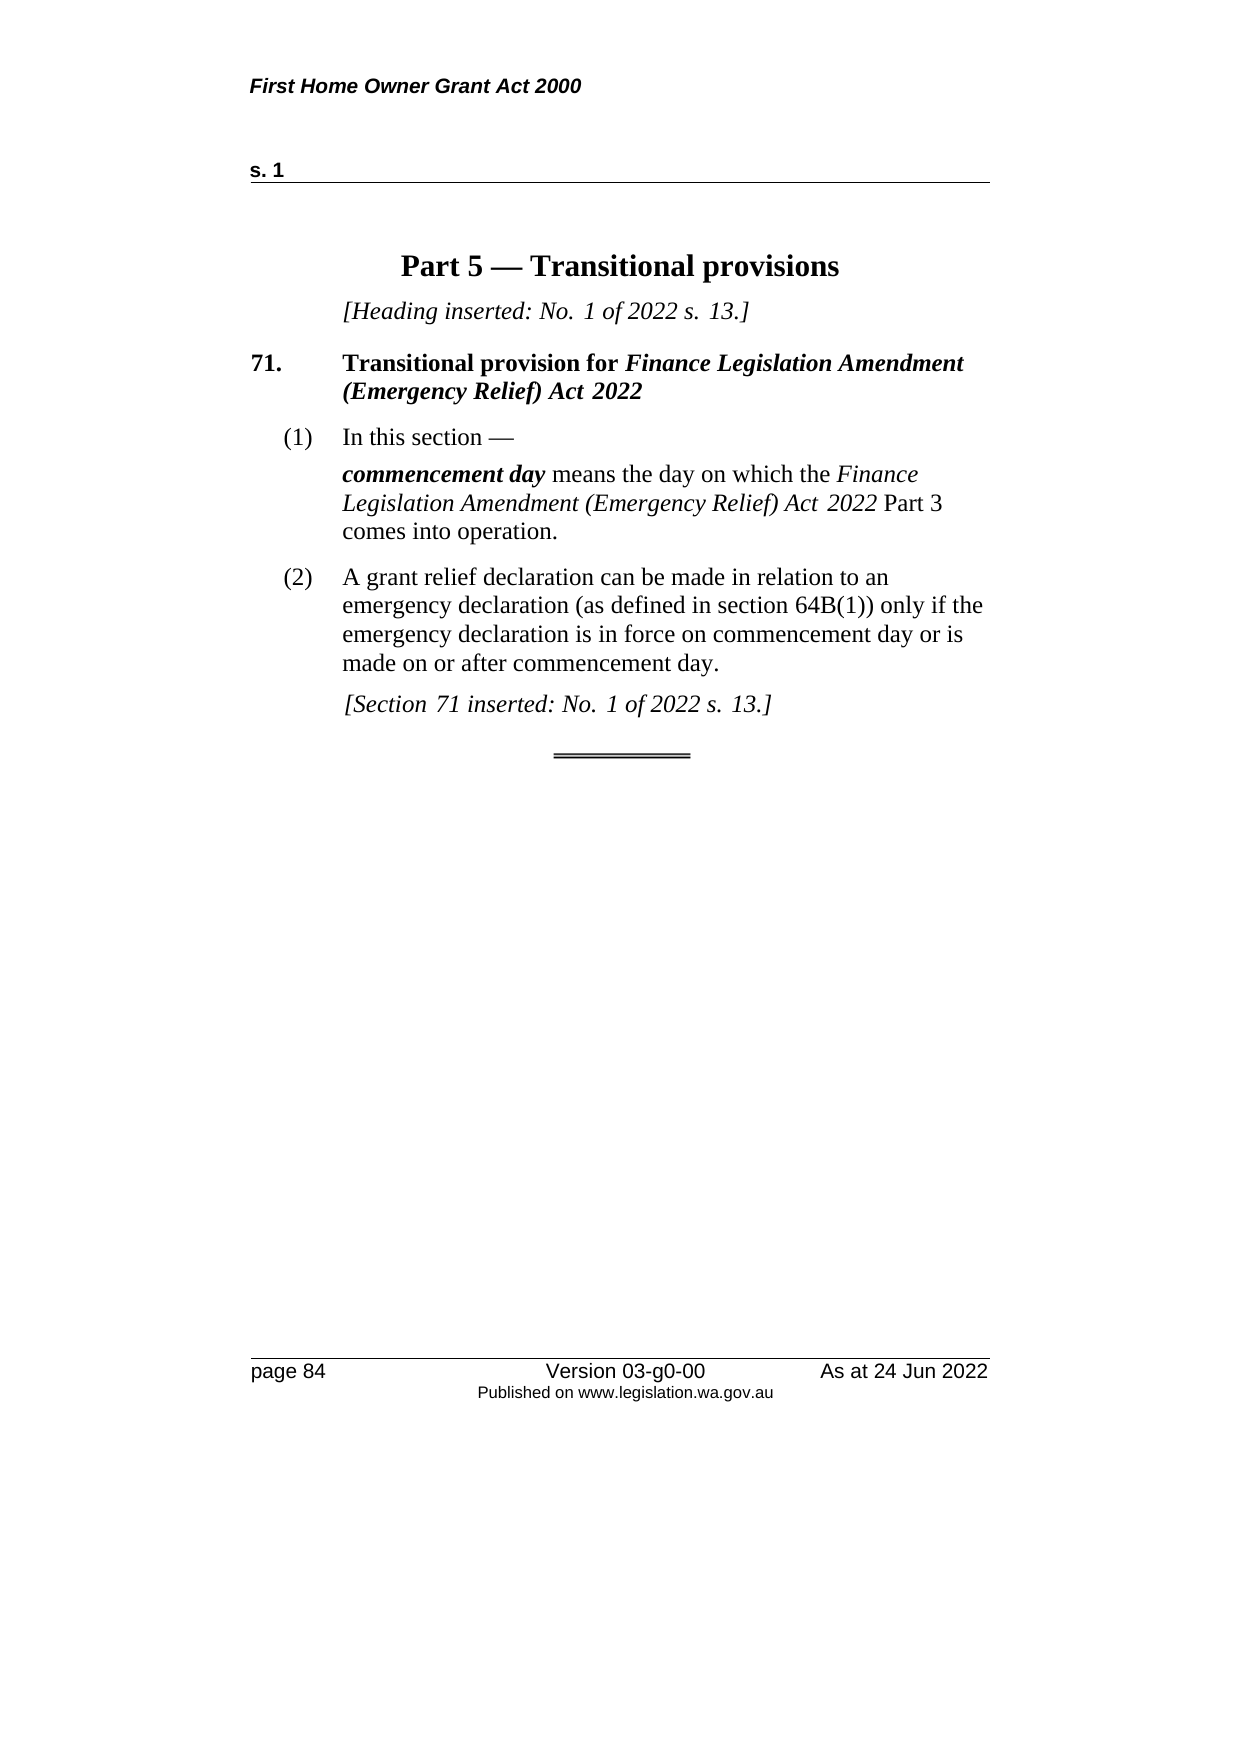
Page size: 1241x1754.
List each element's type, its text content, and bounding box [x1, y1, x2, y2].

subtitle Part 5 — Transitional provisions [251, 247, 990, 283]
text (2) A grant relief declaration can be made in relation to an emergency declaration (as defined in section 64B(1)) only if the emergency declaration is in force on commencement day or is made on or after commencement day. [251, 562, 990, 677]
subtitle [Heading inserted: No. 1 of 2022 s. 13.] [251, 296, 990, 325]
text (1) In this section — [251, 422, 990, 451]
text [Section 71 inserted: No. 1 of 2022 s. 13.] [251, 689, 990, 718]
text commencement day means the day on which the Finance Legislation Amendment (Emergency Relief) Act 2022 Part 3 comes into operation. [251, 459, 990, 545]
picture [543, 743, 697, 772]
subtitle 71. Transitional provision for Finance Legislation Amendment (Emergency Relief) Act 2022 [251, 348, 990, 405]
